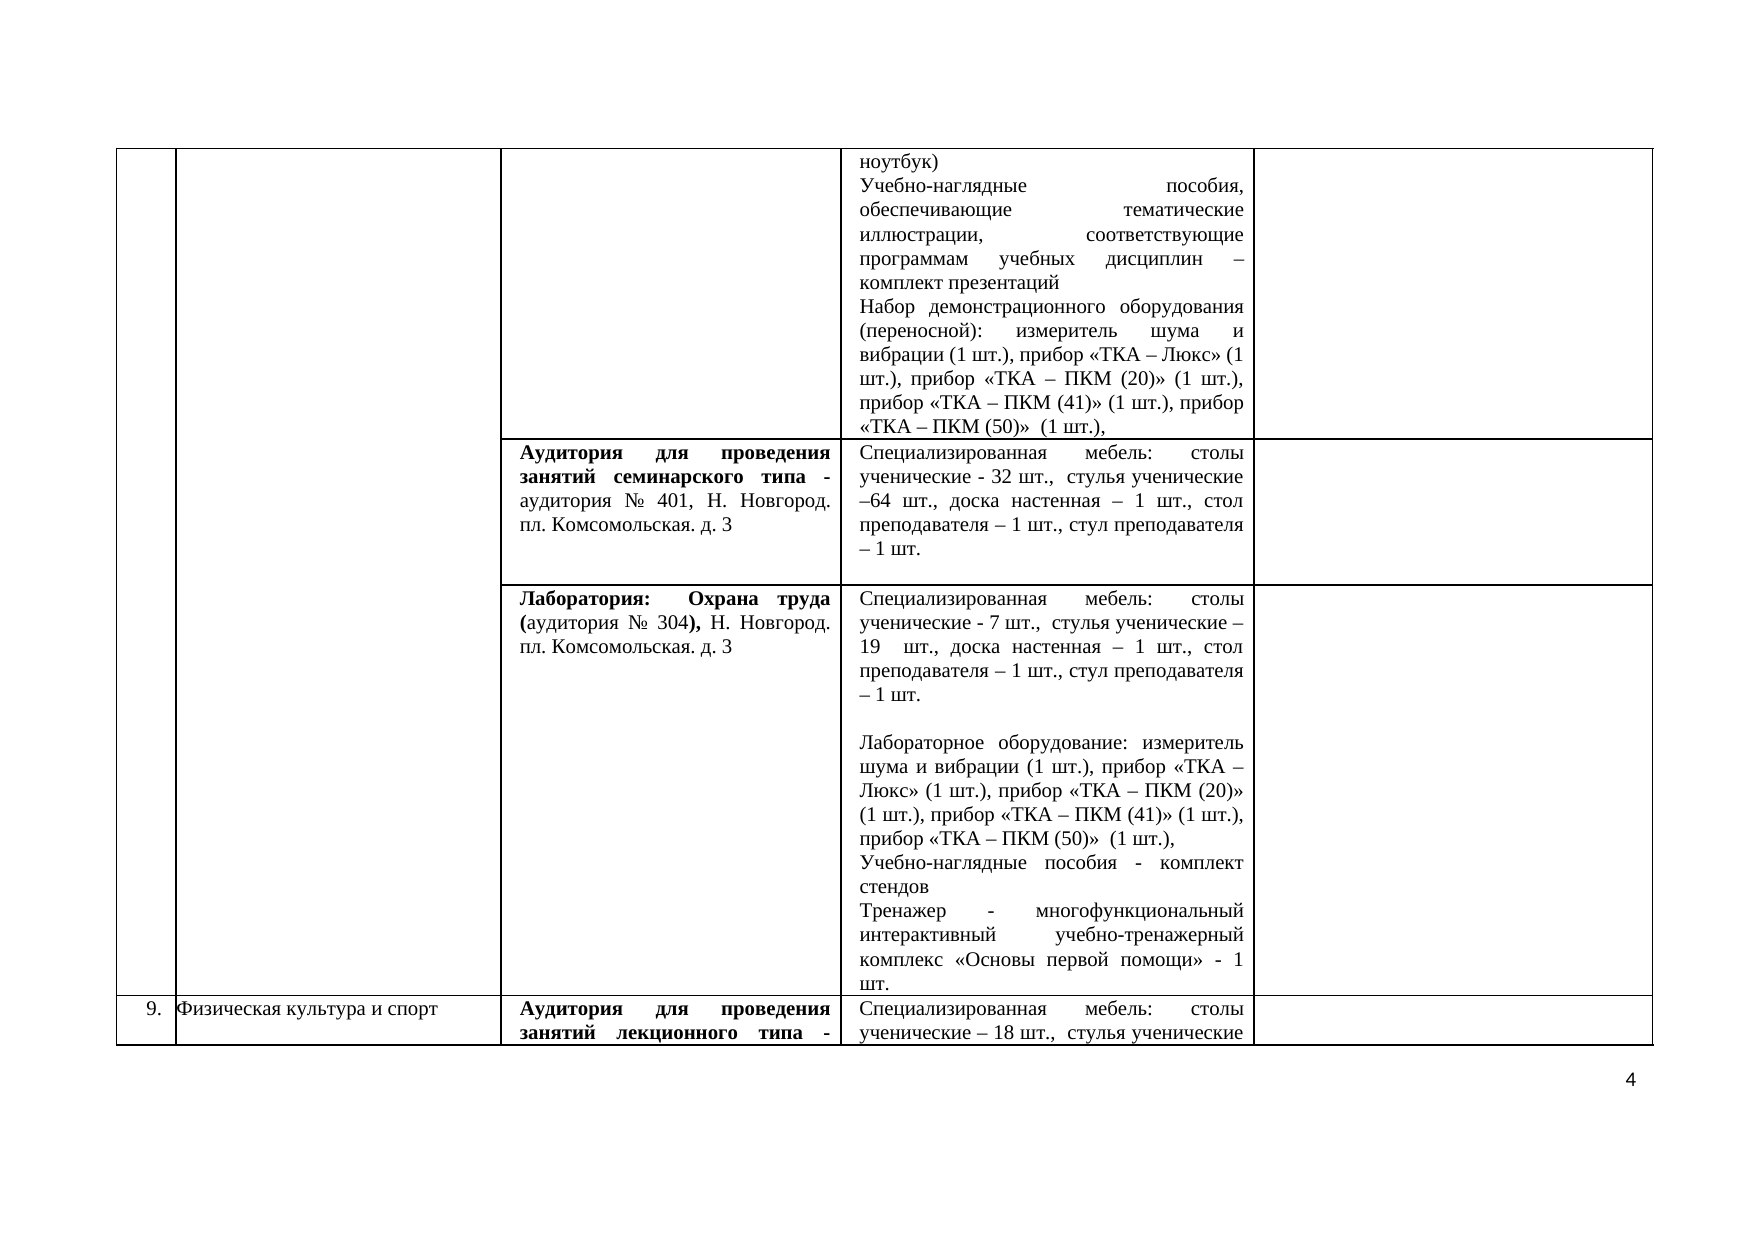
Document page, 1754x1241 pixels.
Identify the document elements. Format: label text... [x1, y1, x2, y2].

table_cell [177, 996, 500, 1044]
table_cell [177, 149, 500, 994]
table_cell Аудитория для проведения занятий семинарского типа - аудитория № 401, Н. Новгород. пл. Комсомольская. д. 3 [502, 440, 840, 584]
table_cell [502, 996, 840, 1044]
table_cell [1255, 586, 1652, 994]
table_cell 4 [117, 149, 175, 994]
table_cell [842, 996, 1253, 1044]
table_cell [1255, 996, 1652, 1044]
table_cell Лаборатория: Охрана труда (аудитория № 304), Н. Новгород. пл. Комсомольская. д. 3 [502, 586, 840, 994]
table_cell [502, 149, 840, 438]
table_cell Специализированная мебель: столы ученические - 7 шт., стулья ученические – 19 шт., доска настенная – 1 шт., стол преподавателя – 1 шт., стул преподавателя – 1 шт. Лабораторное оборудование: измеритель шума и вибрации (1 шт.), прибор «ТКА – Люкс» (1 шт.), прибор «ТКА – ПКМ (20)» (1 шт.), прибор «ТКА – ПКМ (41)» (1 шт.), прибор «ТКА – ПКМ (50)» (1 шт.), Учебно-наглядные пособия - комплект стендов Тренажер - многофункциональный интерактивный учебно-тренажерный комплекс «Основы первой помощи» - 1 шт. [842, 586, 1253, 994]
table_cell Специализированная мебель: столы ученические - 32 шт., стулья ученические –64 шт., доска настенная – 1 шт., стол преподавателя – 1 шт., стул преподавателя – 1 шт. [842, 440, 1253, 584]
table_cell [1255, 149, 1652, 438]
table_cell 5 [117, 996, 175, 1044]
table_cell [842, 149, 1253, 438]
table_cell [1255, 440, 1652, 584]
